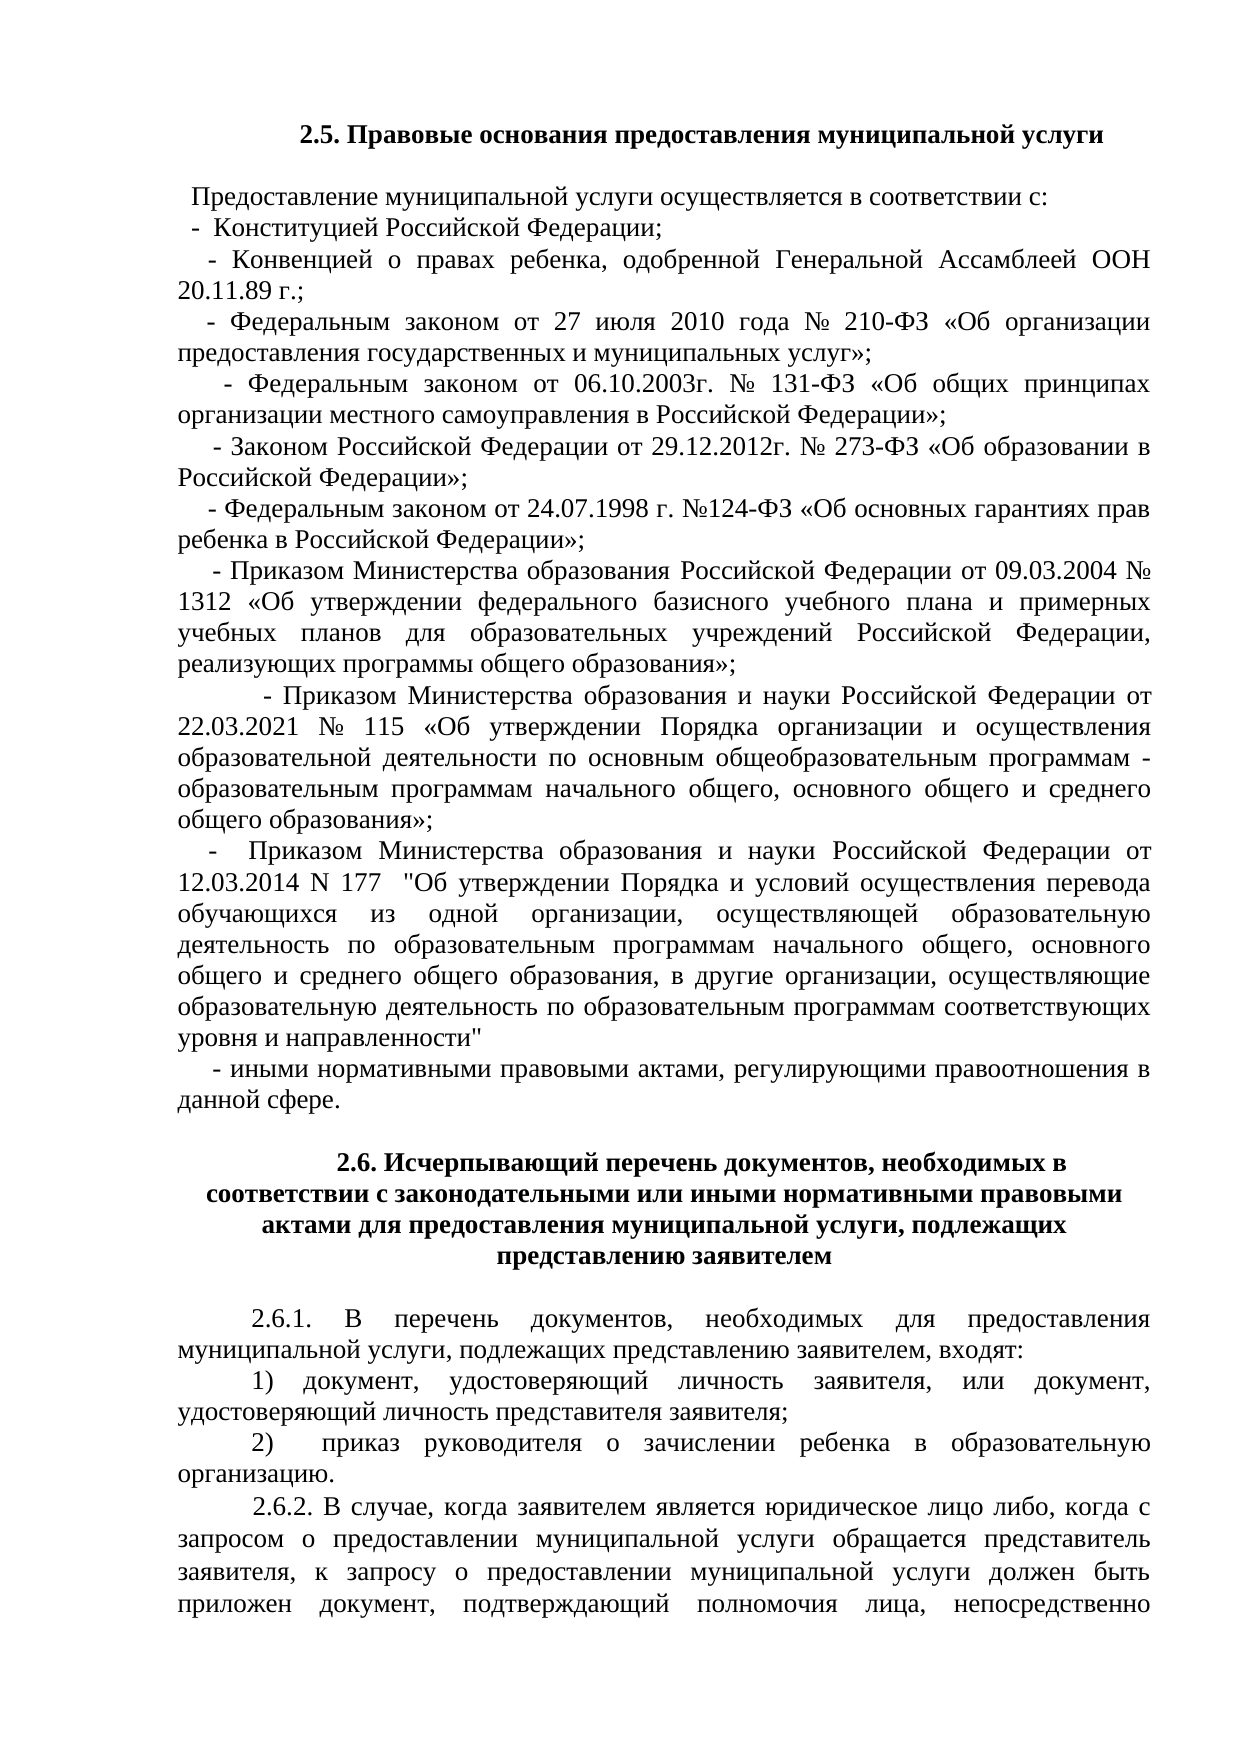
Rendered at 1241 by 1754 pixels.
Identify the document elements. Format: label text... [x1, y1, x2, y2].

text - Законом Российской Федерации от 29.12.2012г. № 273-ФЗ «Об образовании в Российской Федерации»; [177, 429, 1152, 492]
text 2.6. Исчерпывающий перечень документов, необходимых в соответствии с законодательными или иными нормативными правовыми актами для предоставления муниципальной услуги, подлежащих представлению заявителем [177, 1146, 1152, 1271]
text - Федеральным законом от 27 июля 2010 года № 210-ФЗ «Об организации предоставления государственных и муниципальных услуг»; [177, 305, 1152, 367]
text - иными нормативными правовыми актами, регулирующими правоотношения в данной сфере. [177, 1052, 1152, 1115]
text 2.6.1. В перечень документов, необходимых для предоставления муниципальной услуги, подлежащих представлению заявителем, входят: [177, 1302, 1152, 1364]
text - Федеральным законом от 24.07.1998 г. №124-ФЗ «Об основных гарантиях прав ребенка в Российской Федерации»; [177, 492, 1152, 554]
text Предоставление муниципальной услуги осуществляется в соответствии с: [177, 180, 1152, 212]
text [177, 1488, 1152, 1618]
text 2.5. Правовые основания предоставления муниципальной услуги [177, 118, 1152, 149]
text 1) документ, удостоверяющий личность заявителя, или документ, удостоверяющий личность представителя заявителя; [177, 1364, 1152, 1426]
text - Приказом Министерства образования и науки Российской Федерации от 12.03.2014 N 177 "Об утверждении Порядка и условий осуществления перевода обучающихся из одной организации, осуществляющей образовательную деятельность по образовательным программам начального общего, основного общего и среднего общего образования, в другие организации, осуществляющие образовательную деятельность по образовательным программам соответствующих уровня и направленности" [177, 834, 1152, 1052]
text 2) приказ руководителя о зачислении ребенка в образовательную организацию. [177, 1426, 1152, 1488]
text - Федеральным законом от 06.10.2003г. № 131-ФЗ «Об общих принципах организации местного самоуправления в Российской Федерации»; [177, 367, 1152, 429]
text - Конституцией Российской Федерации; [177, 212, 1152, 243]
text - Приказом Министерства образования и науки Российской Федерации от 22.03.2021 № 115 «Об утверждении Порядка организации и осуществления образовательной деятельности по основным общеобразовательным программам - образовательным программам начального общего, основного общего и среднего общего образования»; [177, 679, 1152, 834]
text - Конвенцией о правах ребенка, одобренной Генеральной Ассамблеей ООН 20.11.89 г.; [177, 243, 1152, 305]
text - Приказом Министерства образования Российской Федерации от 09.03.2004 № 1312 «Об утверждении федерального базисного учебного плана и примерных учебных планов для образовательных учреждений Российской Федерации, реализующих программы общего образования»; [177, 554, 1152, 679]
